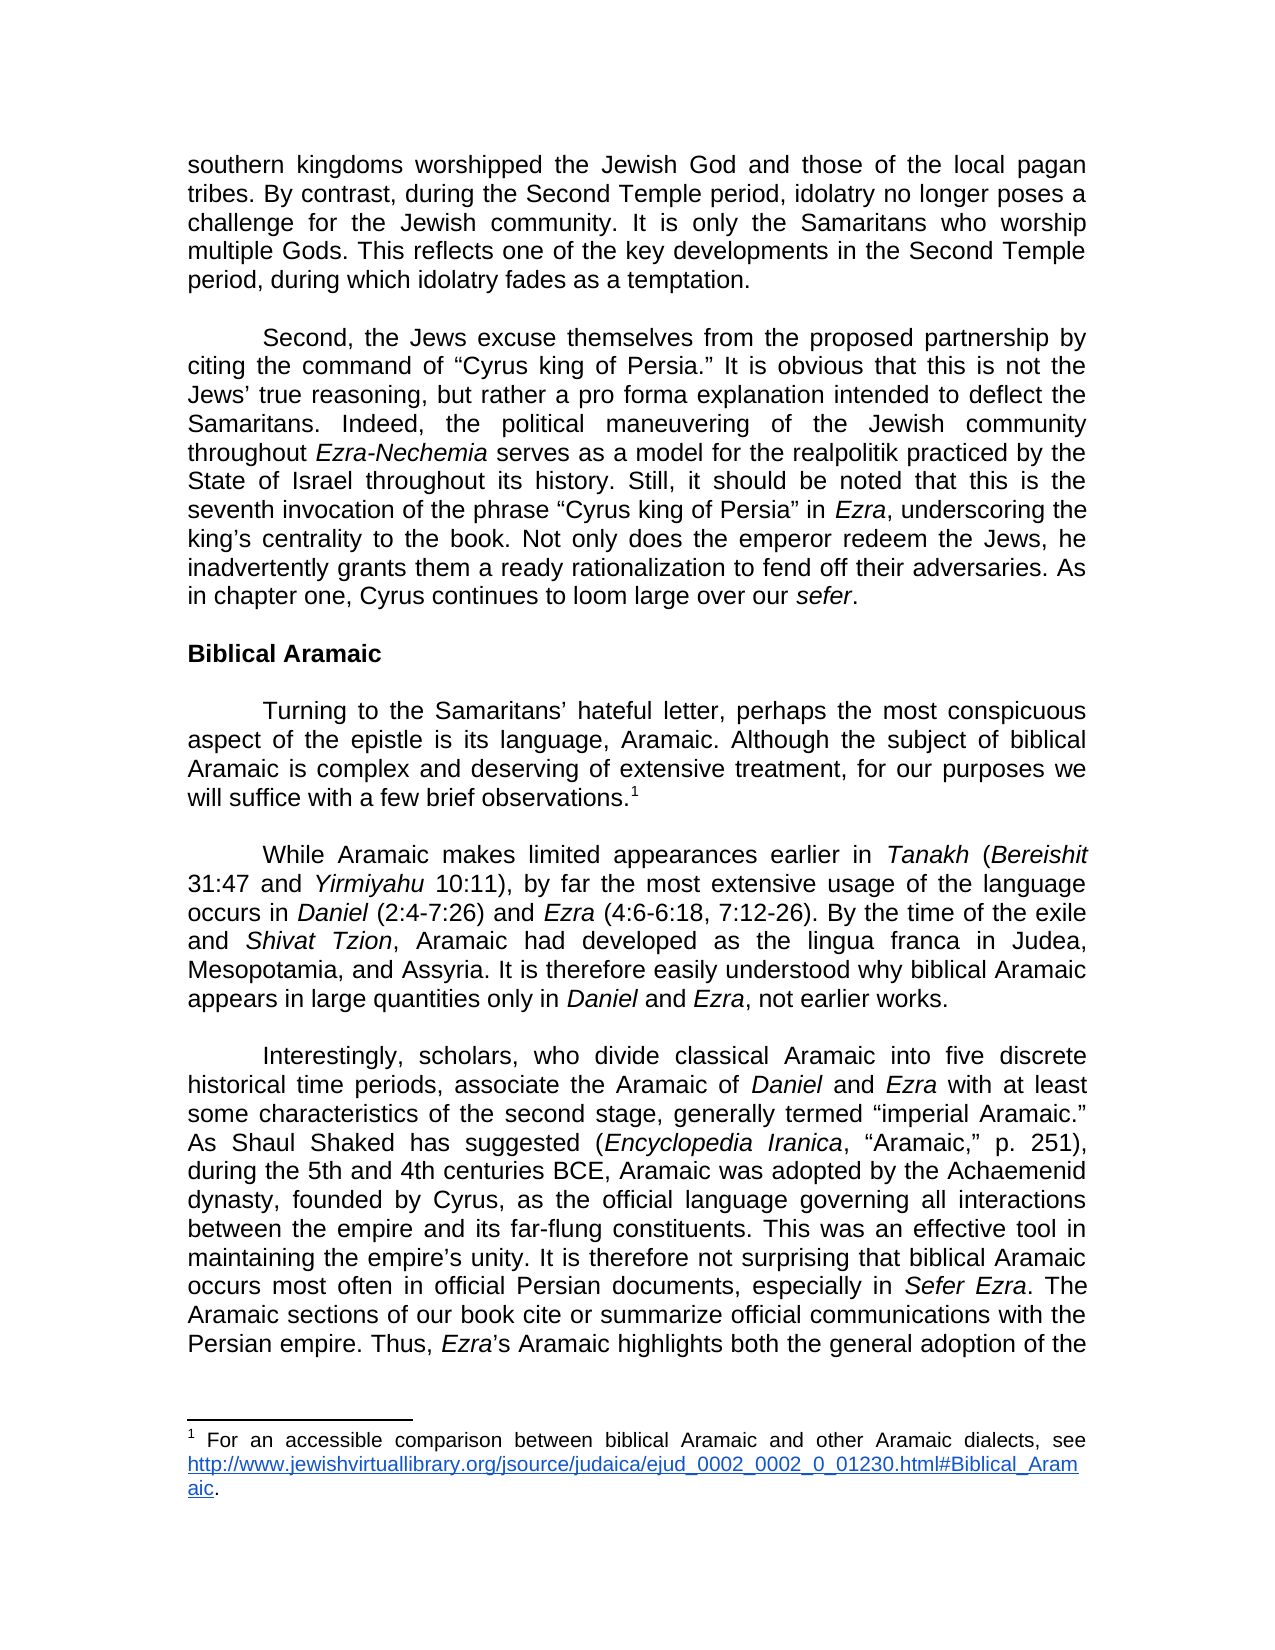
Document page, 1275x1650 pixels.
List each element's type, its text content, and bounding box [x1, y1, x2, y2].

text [187, 150, 1088, 294]
text Second, the Jews excuse themselves from the proposed partnership by citing the command of “Cyrus king of Persia.” It is obvious that this is not the Jews’ true reasoning, but rather a pro forma explanation intended to deflect the Samaritans. Indeed, the political maneuvering of the Jewish community throughout Ezra-Nechemia serves as a model for the realpolitik practiced by the State of Israel throughout its history. Still, it should be noted that this is the seventh invocation of the phrase “Cyrus king of Persia” in Ezra, underscoring the king’s centrality to the book. Not only does the emperor redeem the Jews, he inadvertently grants them a ready rationalization to fend off their adversaries. As in chapter one, Cyrus continues to loom large over our sefer. [187, 322, 1088, 610]
text While Aramaic makes limited appearances earlier in Tanakh (Bereishit 31:47 and Yirmiyahu 10:11), by far the most extensive usage of the language occurs in Daniel (2:4-7:26) and Ezra (4:6-6:18, 7:12-26). By the time of the exile and Shivat Tzion, Aramaic had developed as the lingua franca in Judea, Mesopotamia, and Assyria. It is therefore easily understood why biblical Aramaic appears in large quantities only in Daniel and Ezra, not earlier works. [187, 840, 1088, 1012]
text Biblical Aramaic [187, 639, 1088, 667]
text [187, 1041, 1088, 1357]
text Turning to the Samaritans’ hateful letter, perhaps the most conspicuous aspect of the epistle is its language, Aramaic. Although the subject of biblical Aramaic is complex and deserving of extensive treatment, for our purposes we will suffice with a few brief observations. [187, 696, 1088, 811]
